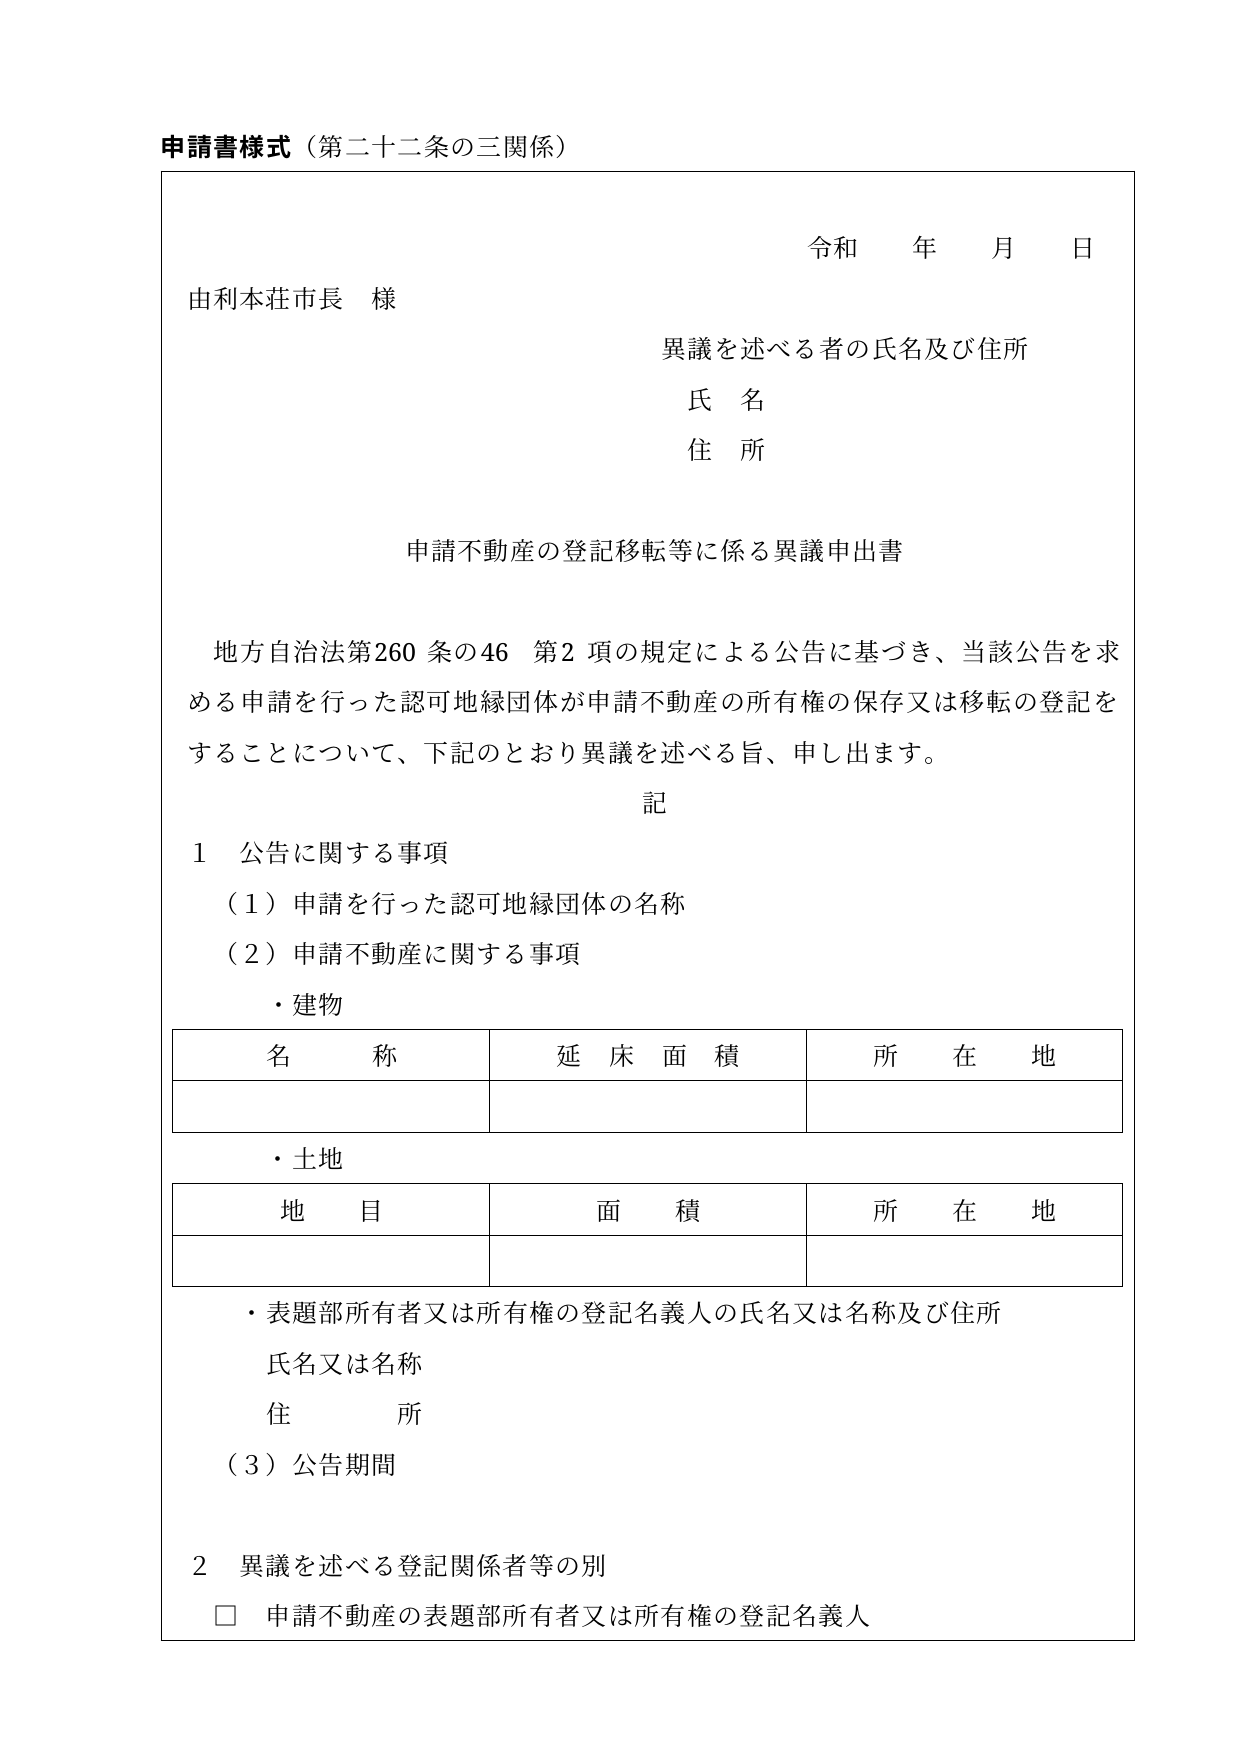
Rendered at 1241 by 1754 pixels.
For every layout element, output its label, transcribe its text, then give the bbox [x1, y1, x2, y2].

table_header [162, 172, 1134, 1640]
text 申請書様式（第二十二条の三関係） [161, 120, 1109, 171]
